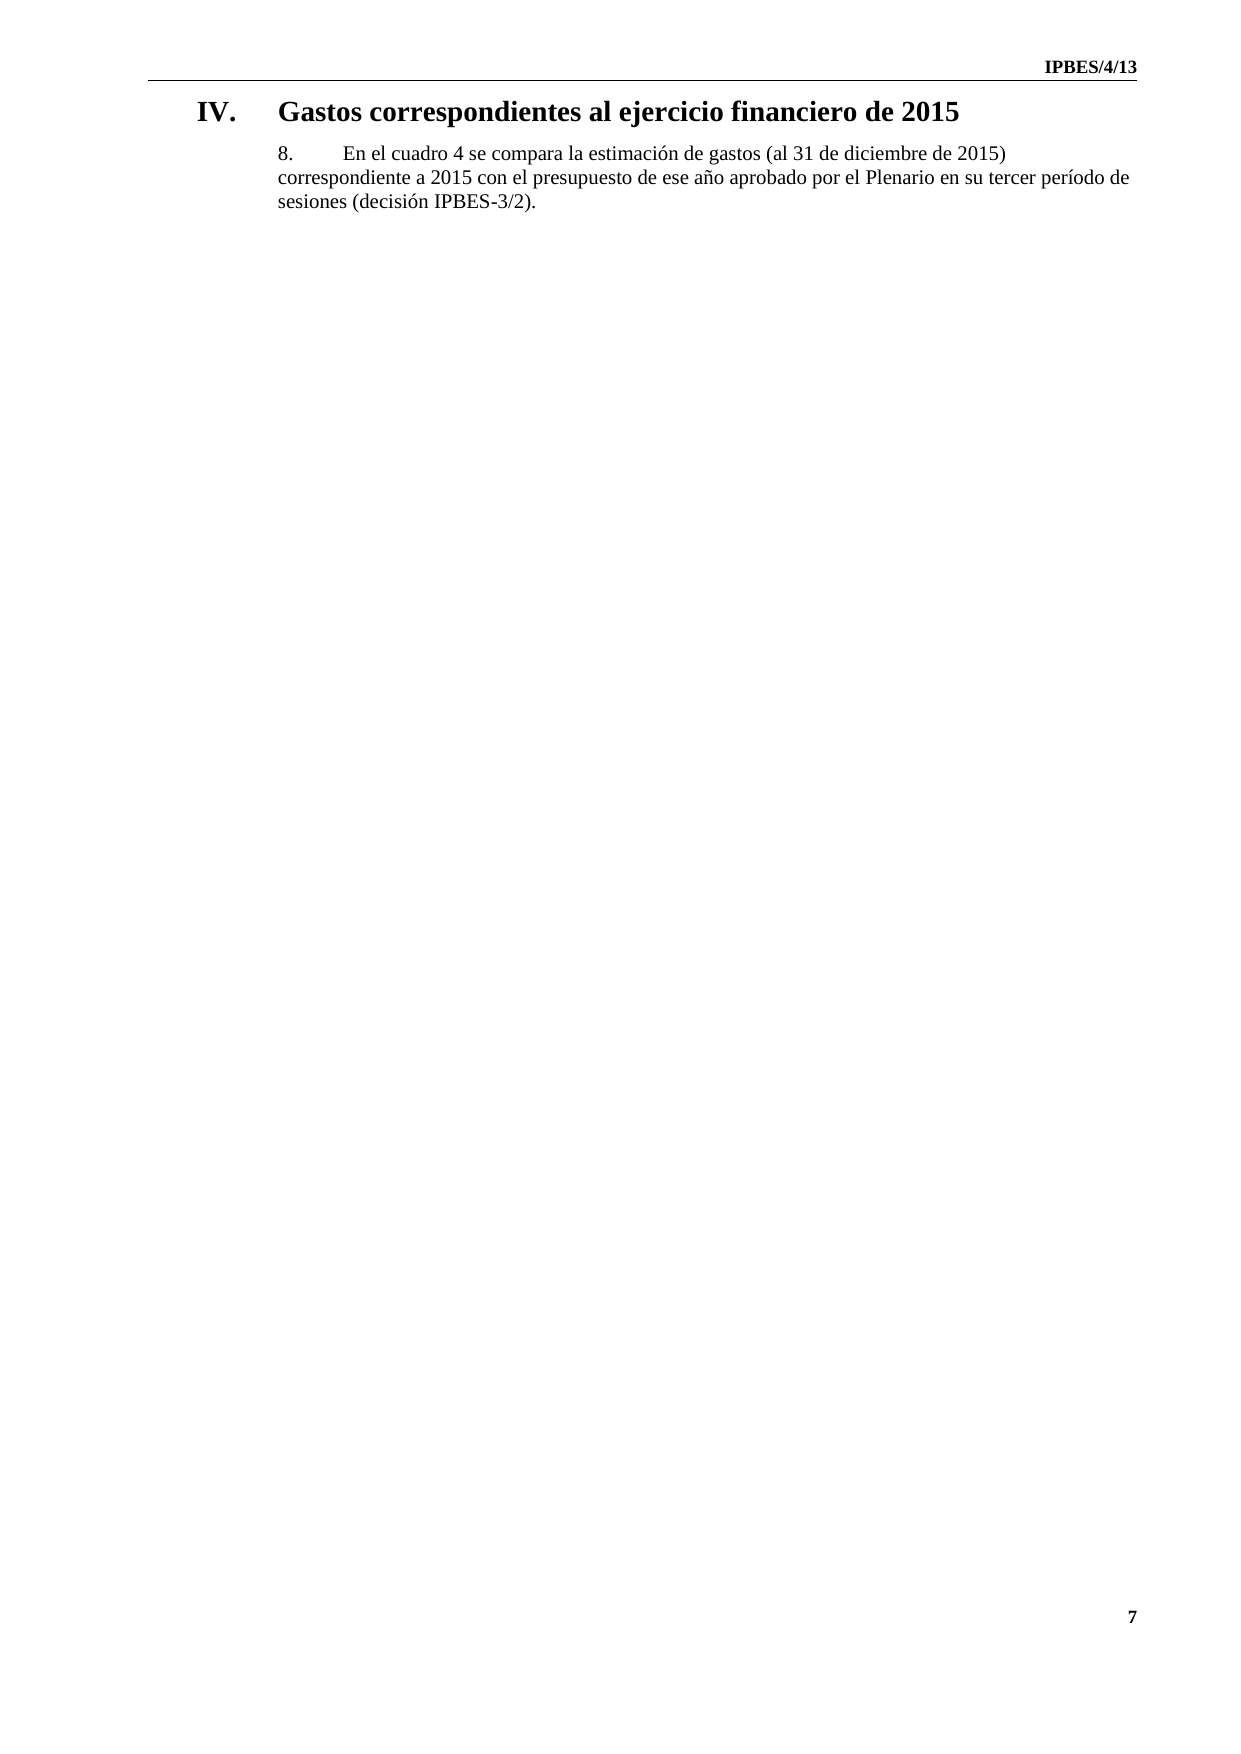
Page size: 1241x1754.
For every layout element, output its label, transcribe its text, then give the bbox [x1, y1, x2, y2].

text IV. Gastos correspondientes al ejercicio financiero de 2015 [148, 94, 1107, 128]
list En el cuadro 4 se compara la estimación de gastos (al 31 de diciembre de 2015) correspondiente a 2015 con el presupuesto de ese año aprobado por el Plenario en su tercer período de sesiones (decisión IPBES-3/2). [278, 141, 1137, 213]
